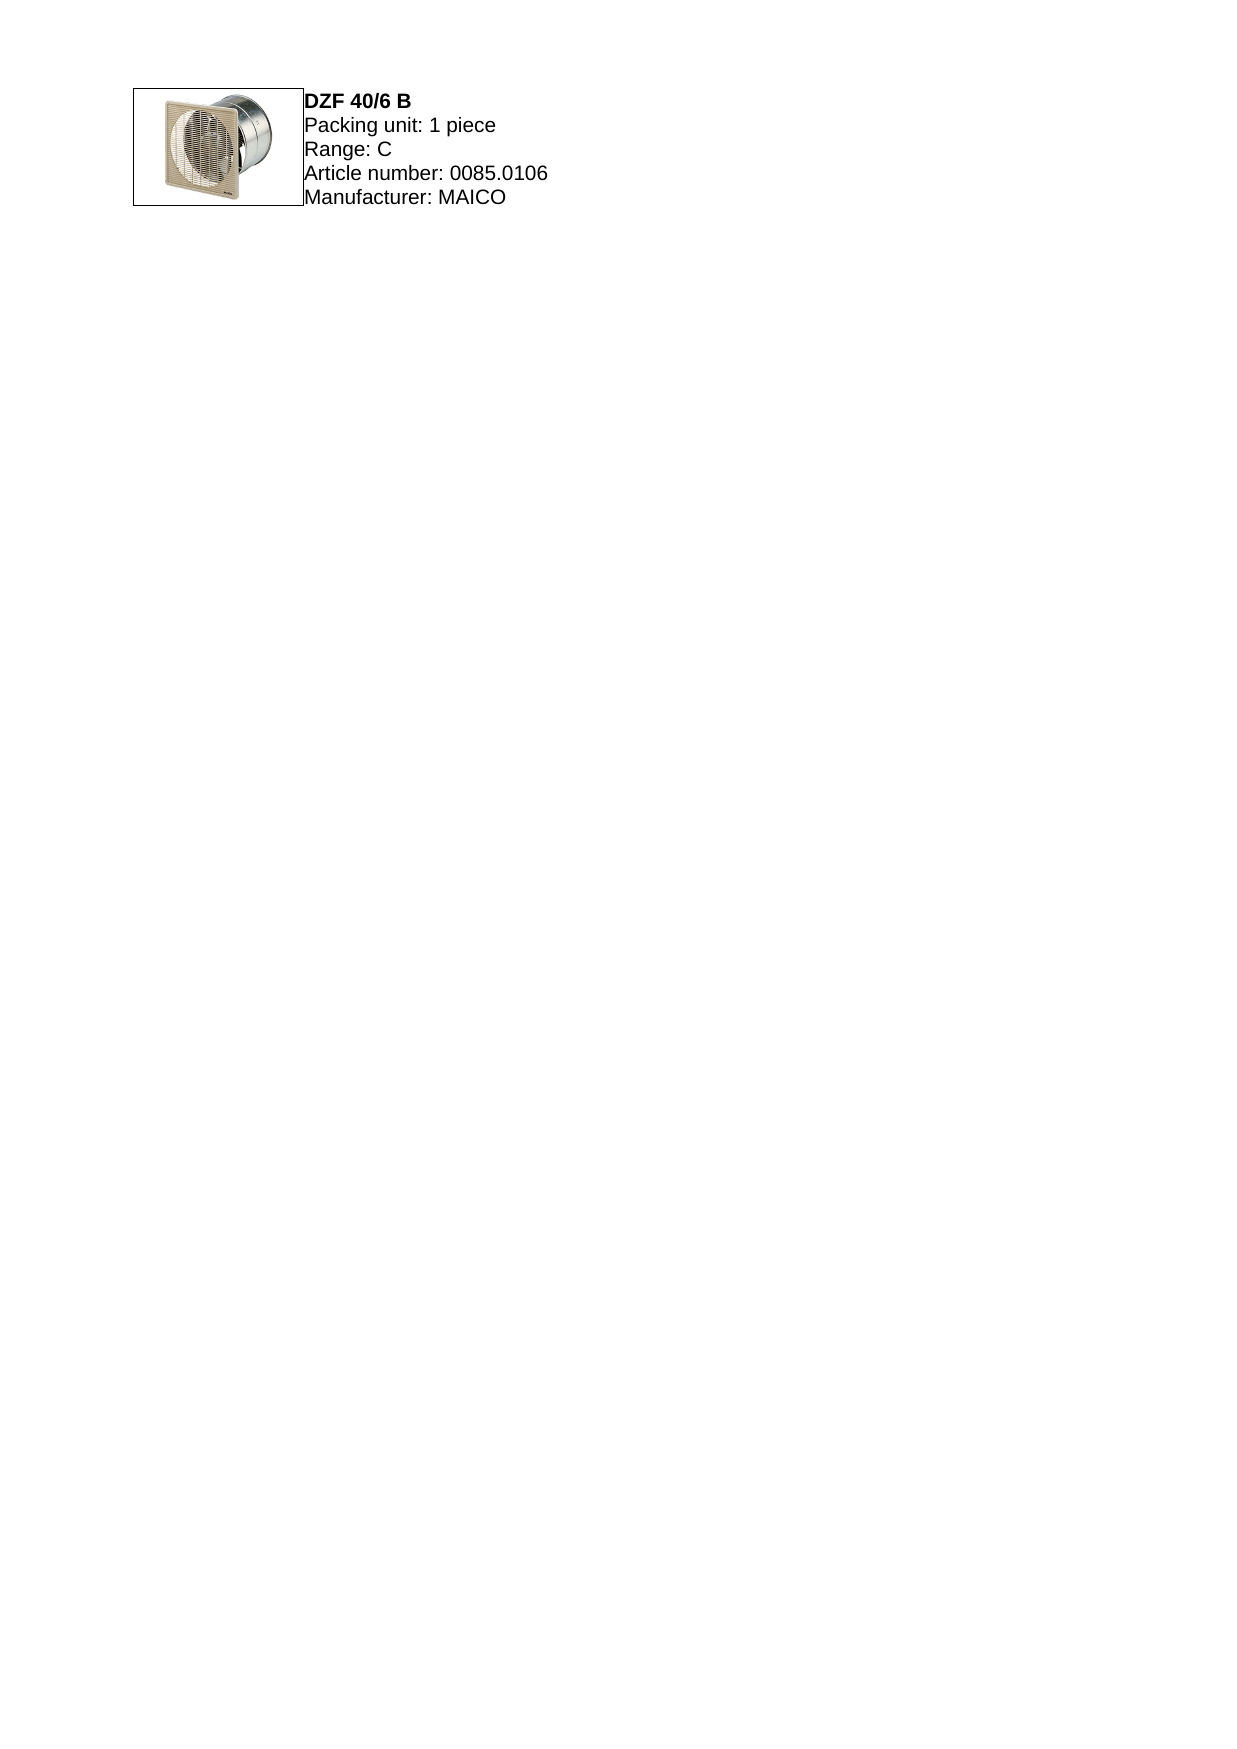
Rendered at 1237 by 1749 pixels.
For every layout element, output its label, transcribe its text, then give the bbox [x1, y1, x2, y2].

text DZF 40/6 BPacking unit: 1 pieceRange: C Article number: 0085.0106Manufacturer: MAICO [133, 89, 1148, 208]
picture [134, 89, 303, 205]
